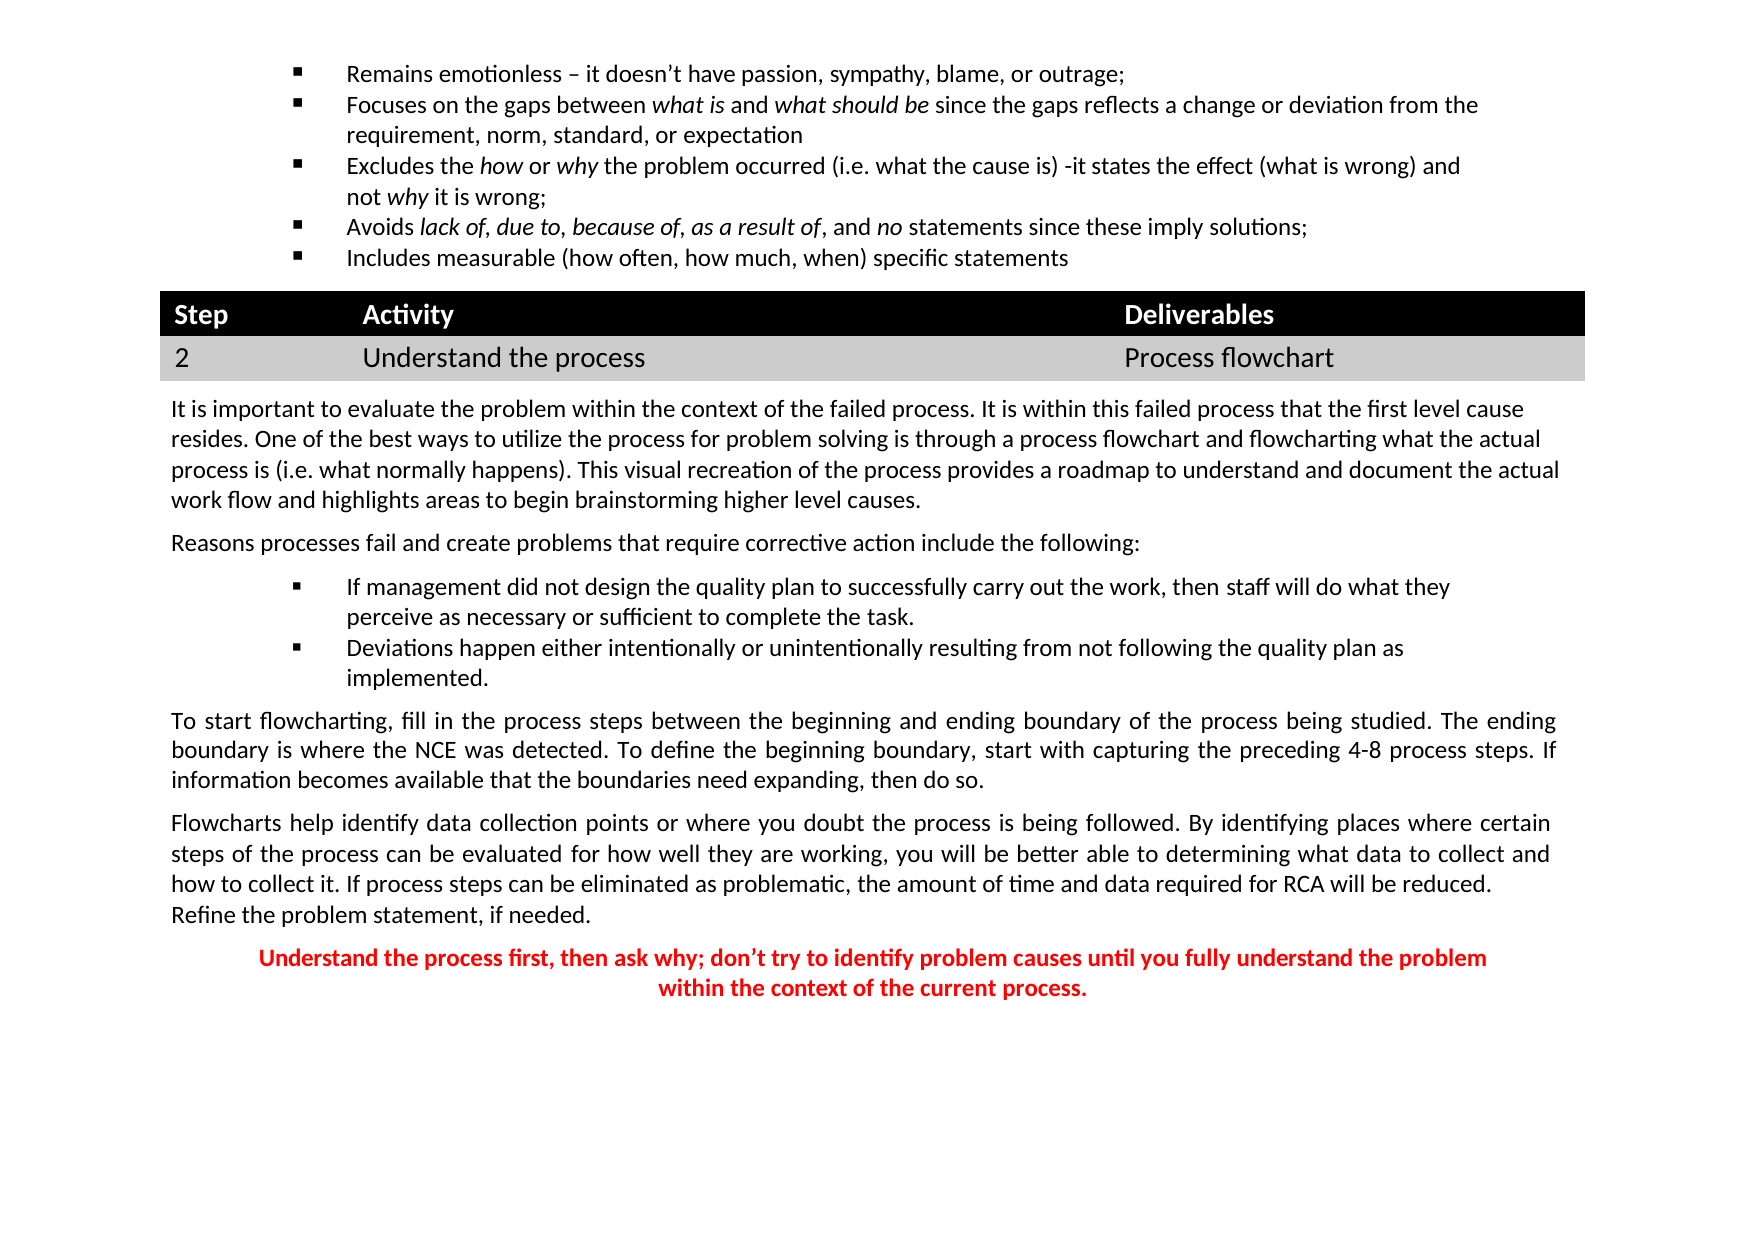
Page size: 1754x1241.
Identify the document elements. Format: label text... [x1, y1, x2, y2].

table_header Deliverables [1110, 291, 1585, 336]
table_cell To start flowcharting, fill in the process steps between the beginning and ending boundary of the process being studied. The ending boundary is where the NCE was detected. To define the beginning boundary, start with capturing the preceding 4-8 process steps. If information becomes available that the boundaries need expanding, then do so. Flowcharts help identify data collection points or where you doubt the process is being followed. By identifying places where certain steps of the process can be evaluated for how well they are working, you will be better able to determining what data to collect and how to collect it. If process steps can be eliminated as problematic, the amount of time and data required for RCA will be reduced. Refine the problem statement, if needed. [160, 693, 1585, 930]
table_cell Process flowchart [1110, 336, 1585, 381]
table_cell 2 [160, 336, 348, 381]
table_cell It is important to evaluate the problem within the context of the failed process. It is within this failed process that the first level cause resides. One of the best ways to utilize the process for problem solving is through a process flowchart and flowcharting what the actual process is (i.e. what normally happens). This visual recreation of the process provides a roadmap to understand and document the actual work flow and highlights areas to begin brainstorming higher level causes. Reasons processes fail and create problems that require corrective action include the following: If management did not design the quality plan to successfully carry out the work, then staff will do what they perceive as necessary or sufficient to complete the task. Deviations happen either intentionally or unintentionally resulting from not following the quality plan as implemented. [160, 381, 1585, 693]
table_cell Understand the process first, then ask why; don’t try to identify problem causes until you fully understand the problem within the context of the current process. [160, 930, 1585, 1002]
table_header Activity [348, 291, 1110, 336]
table_header Step [160, 291, 348, 336]
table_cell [160, 58, 1585, 272]
table_cell Understand the process [348, 336, 1110, 381]
